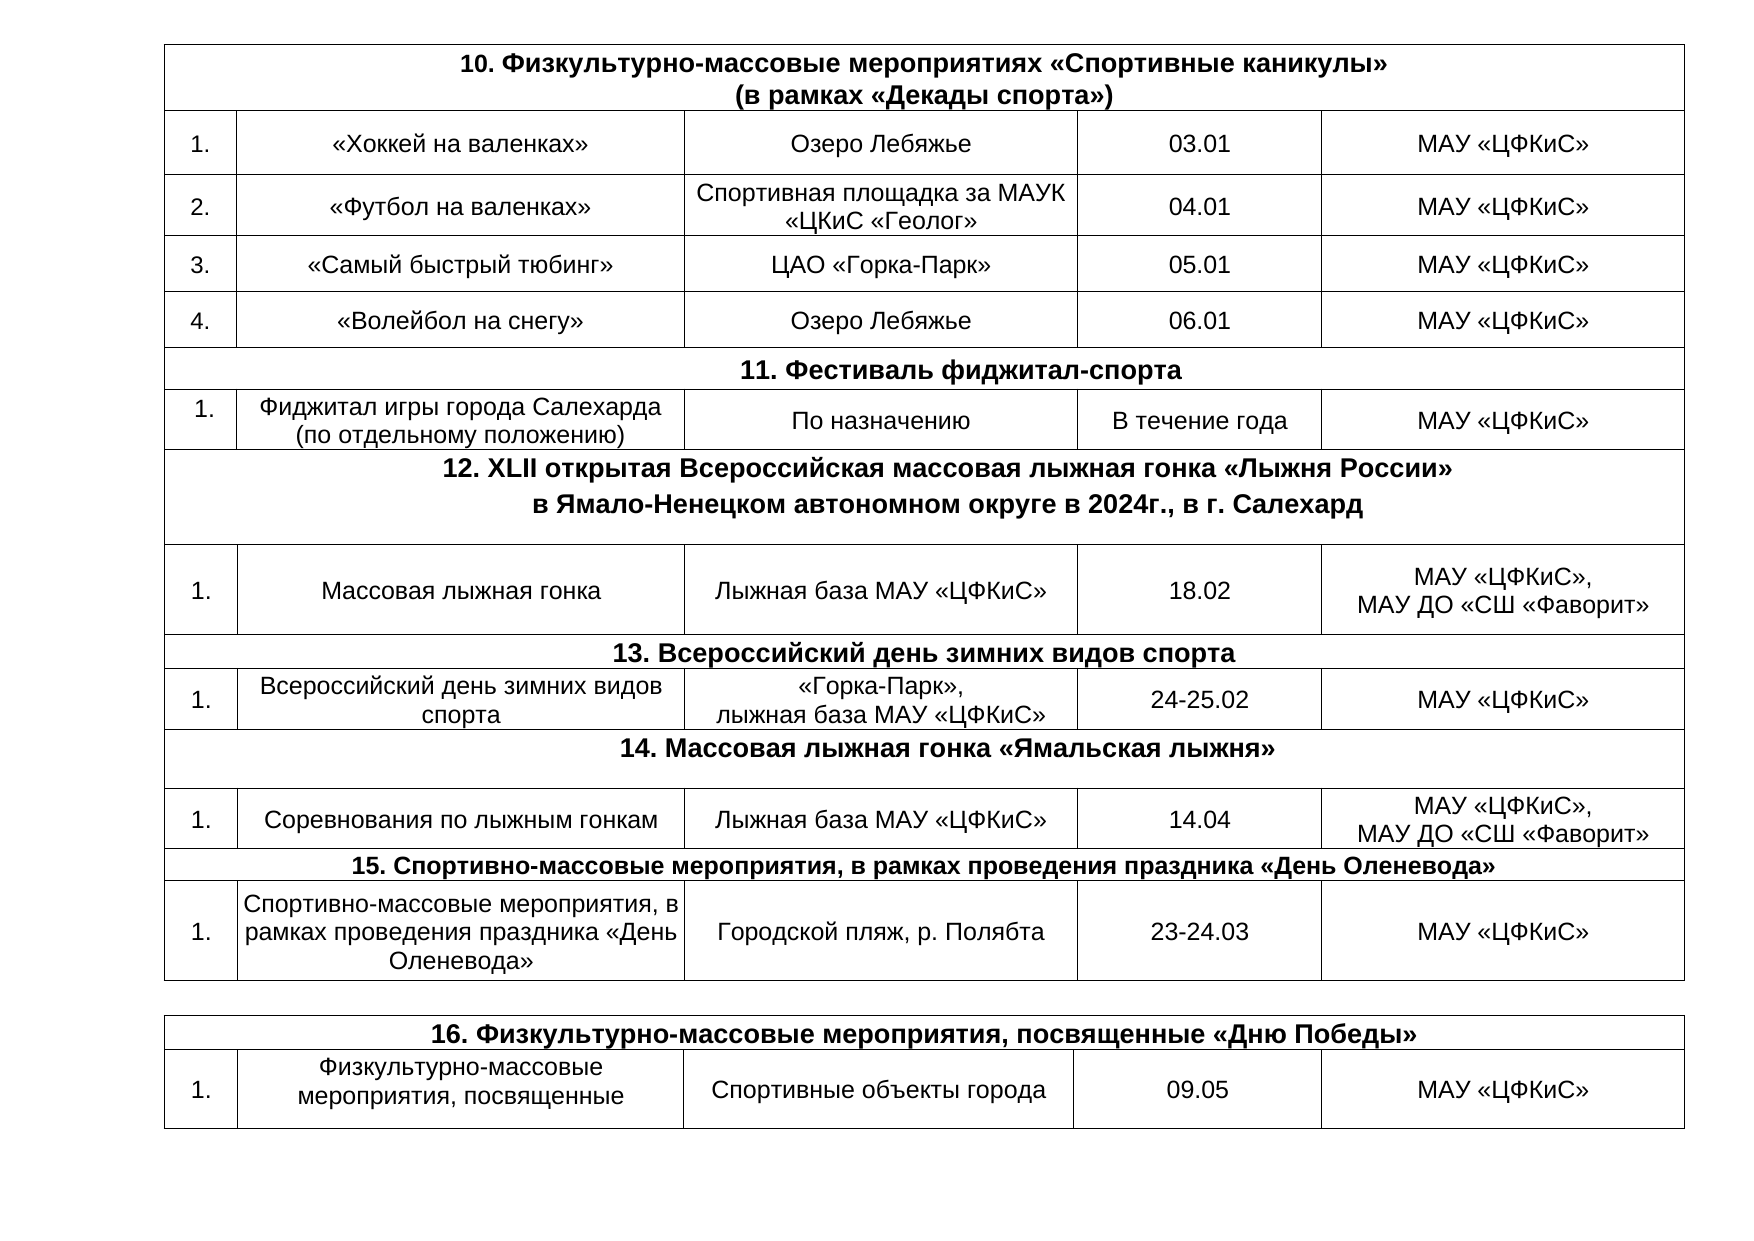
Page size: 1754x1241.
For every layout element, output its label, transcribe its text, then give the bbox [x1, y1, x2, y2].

table_cell 03.01 [1078, 111, 1321, 174]
table_cell Массовая лыжная гонка [238, 545, 684, 633]
table_cell «Волейбол на снегу» [237, 292, 684, 347]
table_cell 1. [165, 669, 237, 728]
table_cell МАУ «ЦФКиС» [1322, 236, 1684, 291]
table_cell 4. [165, 292, 236, 347]
table_cell МАУ «ЦФКиС» [1322, 390, 1684, 449]
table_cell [684, 1050, 1073, 1127]
table_cell Всероссийский день зимних видов спорта [238, 669, 684, 728]
table_cell «Самый быстрый тюбинг» [237, 236, 684, 291]
table_cell Озеро Лебяжье [685, 292, 1077, 347]
table_header 16. Физкультурно-массовые мероприятия, посвященные «Дню Победы» [165, 1016, 1684, 1049]
table_cell 3. [165, 236, 236, 291]
table_cell 1. [165, 390, 236, 449]
table_cell 1. [165, 545, 237, 633]
table_cell Спортивно-массовые мероприятия, в рамках проведения праздника «День Оленевода» [238, 881, 684, 980]
table_cell 05.01 [1078, 236, 1321, 291]
table_cell ЦАО «Горка-Парк» [685, 236, 1077, 291]
table_cell Соревнования по лыжным гонкам [238, 789, 684, 848]
table_cell 1. [165, 1050, 237, 1127]
table_cell Лыжная база МАУ «ЦФКиС» [685, 545, 1077, 633]
table_cell Лыжная база МАУ «ЦФКиС» [685, 789, 1077, 848]
table_cell МАУ «ЦФКиС» [1322, 175, 1684, 235]
table_cell По назначению [685, 390, 1077, 449]
table_cell «Хоккей на валенках» [237, 111, 684, 174]
table_cell 12. XLII открытая Всероссийская массовая лыжная гонка «Лыжня России» в Ямало-Ненецком автономном округе в 2024г., в г. Салехард [165, 450, 1684, 544]
table_cell 24-25.02 [1078, 669, 1321, 728]
table_cell 18.02 [1078, 545, 1321, 633]
table_cell МАУ «ЦФКиС» [1322, 669, 1684, 728]
table_cell 04.01 [1078, 175, 1321, 235]
table_cell 1. [165, 881, 237, 980]
table_cell МАУ «ЦФКиС», МАУ ДО «СШ «Фаворит» [1322, 789, 1684, 848]
table_cell 10. Физкультурно-массовые мероприятиях «Спортивные каникулы» (в рамках «Декады спорта») [165, 45, 1684, 110]
table_cell МАУ «ЦФКиС», МАУ ДО «СШ «Фаворит» [1322, 545, 1684, 633]
table_cell Озеро Лебяжье [685, 111, 1077, 174]
table_cell Спортивная площадка за МАУК «ЦКиС «Геолог» [685, 175, 1077, 235]
table_cell МАУ «ЦФКиС» [1322, 881, 1684, 980]
table_cell МАУ «ЦФКиС» [1322, 1050, 1684, 1127]
table_cell Фиджитал игры города Салехарда (по отдельному положению) [237, 390, 684, 449]
table_cell МАУ «ЦФКиС» [1322, 292, 1684, 347]
table_cell 2. [165, 175, 236, 235]
table_cell 1. [165, 789, 237, 848]
table_cell «Горка-Парк», лыжная база МАУ «ЦФКиС» [685, 669, 1077, 728]
table_cell 15. Спортивно-массовые мероприятия, в рамках проведения праздника «День Оленевода» [165, 849, 1684, 880]
table_cell 13. Всероссийский день зимних видов спорта [165, 635, 1684, 668]
table_cell МАУ «ЦФКиС» [1322, 111, 1684, 174]
table_cell Городской пляж, р. Полябта [685, 881, 1077, 980]
table_cell 06.01 [1078, 292, 1321, 347]
table_cell В течение года [1078, 390, 1321, 449]
table_cell 23-24.03 [1078, 881, 1321, 980]
table_cell 11. Фестиваль фиджитал-спорта [165, 348, 1684, 388]
table_cell «Футбол на валенках» [237, 175, 684, 235]
table_cell 14. Массовая лыжная гонка «Ямальская лыжня» [165, 730, 1684, 788]
table_cell 14.04 [1078, 789, 1321, 848]
table_cell 1. [165, 111, 236, 174]
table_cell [238, 1050, 683, 1127]
table_cell 09.05 [1074, 1050, 1321, 1127]
